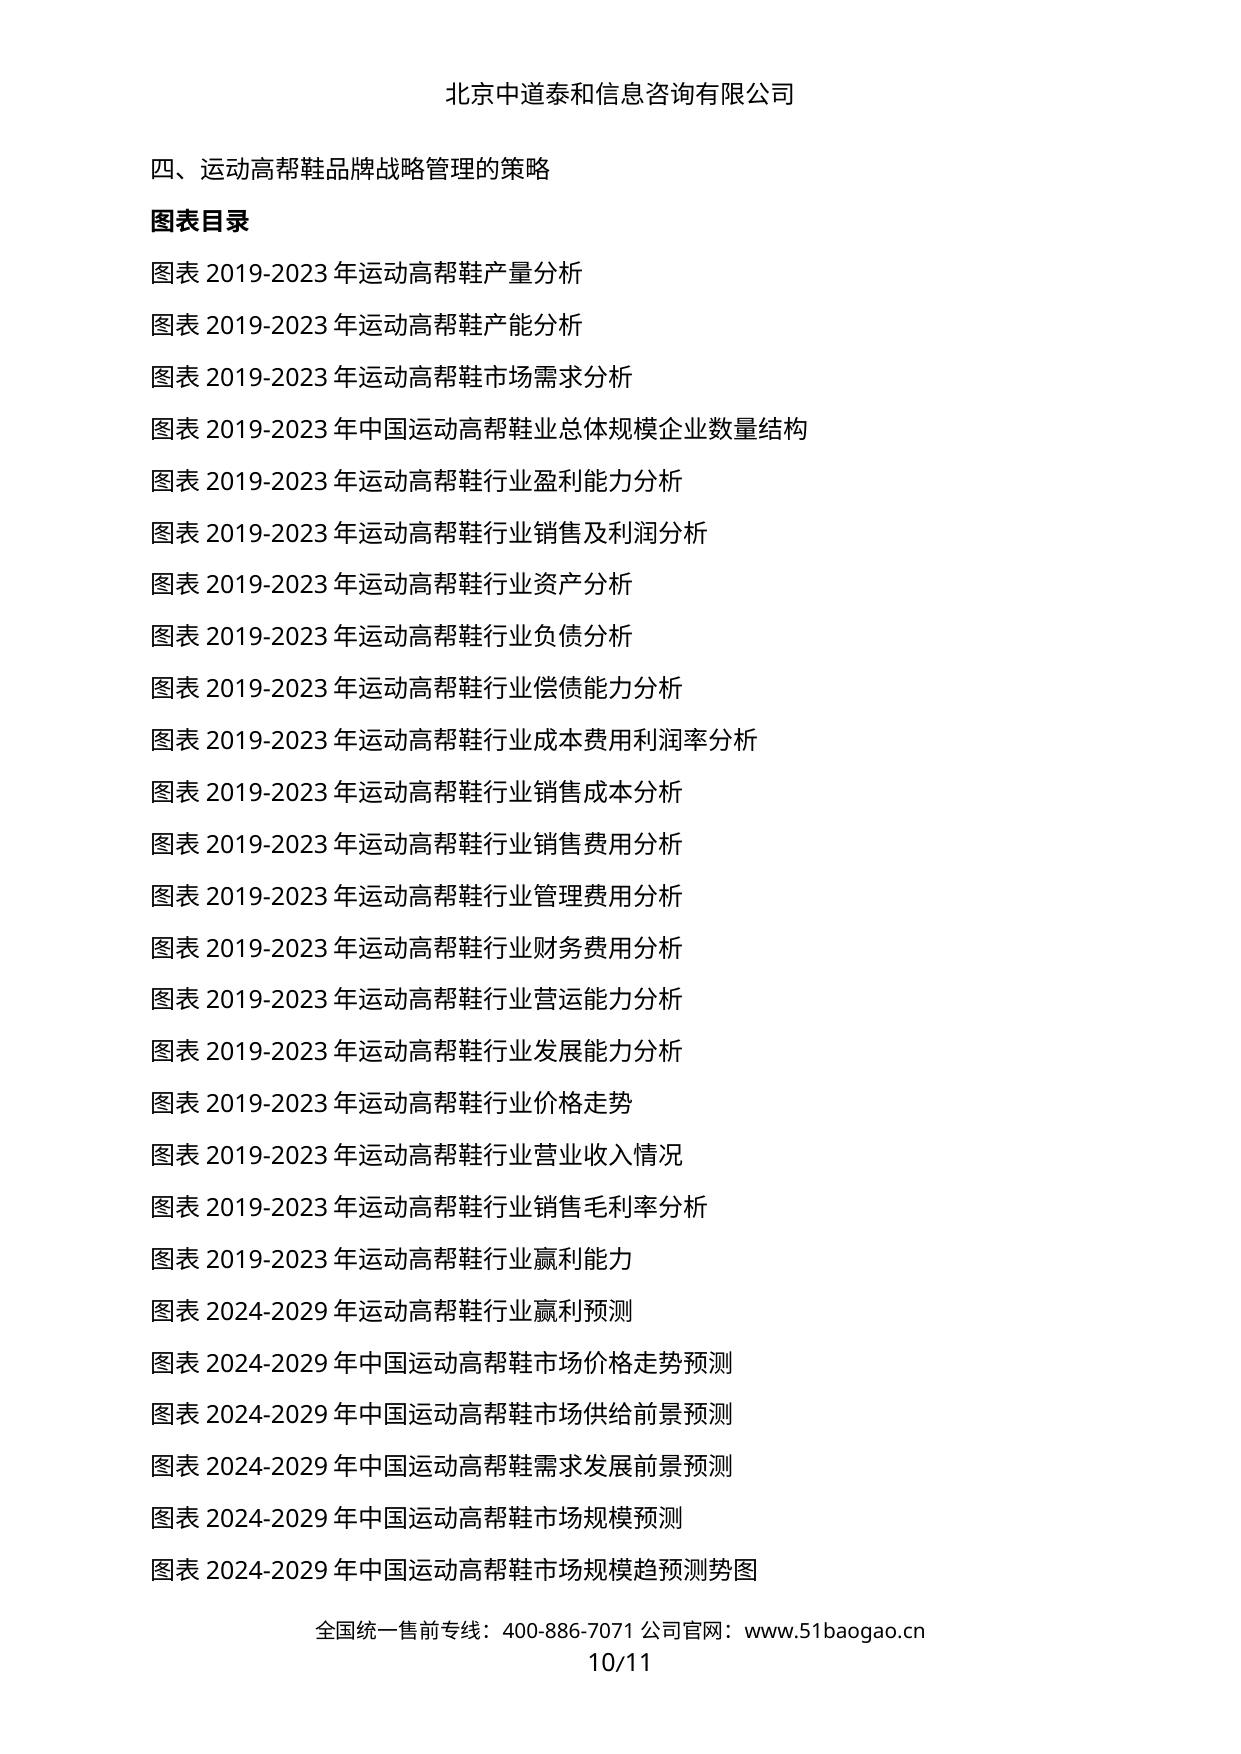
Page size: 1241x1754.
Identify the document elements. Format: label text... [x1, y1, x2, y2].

text 图表 2024-2029年中国运动高帮鞋需求发展前景预测 [150, 1447, 1090, 1483]
text 图表 2019-2023年运动高帮鞋行业销售毛利率分析 [150, 1187, 1090, 1224]
text 图表 2019-2023年运动高帮鞋行业财务费用分析 [150, 928, 1090, 964]
text 图表 2019-2023年运动高帮鞋行业负债分析 [150, 617, 1090, 653]
text 四、运动高帮鞋品牌战略管理的策略 [150, 150, 1090, 186]
text 图表 2019-2023年运动高帮鞋行业偿债能力分析 [150, 669, 1090, 705]
text 图表 2019-2023年运动高帮鞋行业销售及利润分析 [150, 513, 1090, 549]
text 图表 2024-2029年运动高帮鞋行业赢利预测 [150, 1291, 1090, 1327]
text 图表 2019-2023年中国运动高帮鞋业总体规模企业数量结构 [150, 409, 1090, 446]
text 图表 2019-2023年运动高帮鞋市场需求分析 [150, 357, 1090, 394]
text 图表 2024-2029年中国运动高帮鞋市场价格走势预测 [150, 1343, 1090, 1379]
text 图表 2019-2023年运动高帮鞋行业赢利能力 [150, 1239, 1090, 1276]
text 图表 2019-2023年运动高帮鞋行业价格走势 [150, 1084, 1090, 1120]
text 图表 2019-2023年运动高帮鞋产能分析 [150, 306, 1090, 342]
text 图表 2019-2023年运动高帮鞋行业成本费用利润率分析 [150, 721, 1090, 757]
text 图表 2024-2029年中国运动高帮鞋市场规模趋预测势图 [150, 1551, 1090, 1587]
text 图表 2019-2023年运动高帮鞋行业盈利能力分析 [150, 461, 1090, 497]
text 图表 2019-2023年运动高帮鞋行业发展能力分析 [150, 1032, 1090, 1068]
text 图表 2019-2023年运动高帮鞋行业营业收入情况 [150, 1136, 1090, 1172]
text 图表 2019-2023年运动高帮鞋行业销售费用分析 [150, 824, 1090, 861]
text 图表 2019-2023年运动高帮鞋行业营运能力分析 [150, 980, 1090, 1016]
text 图表 2024-2029年中国运动高帮鞋市场供给前景预测 [150, 1395, 1090, 1431]
text 图表 2019-2023年运动高帮鞋行业销售成本分析 [150, 772, 1090, 809]
text 图表 2019-2023年运动高帮鞋行业资产分析 [150, 565, 1090, 601]
text 图表目录 [150, 202, 1090, 238]
text 图表 2024-2029年中国运动高帮鞋市场规模预测 [150, 1499, 1090, 1535]
text 图表 2019-2023年运动高帮鞋产量分析 [150, 254, 1090, 290]
text 图表 2019-2023年运动高帮鞋行业管理费用分析 [150, 876, 1090, 912]
